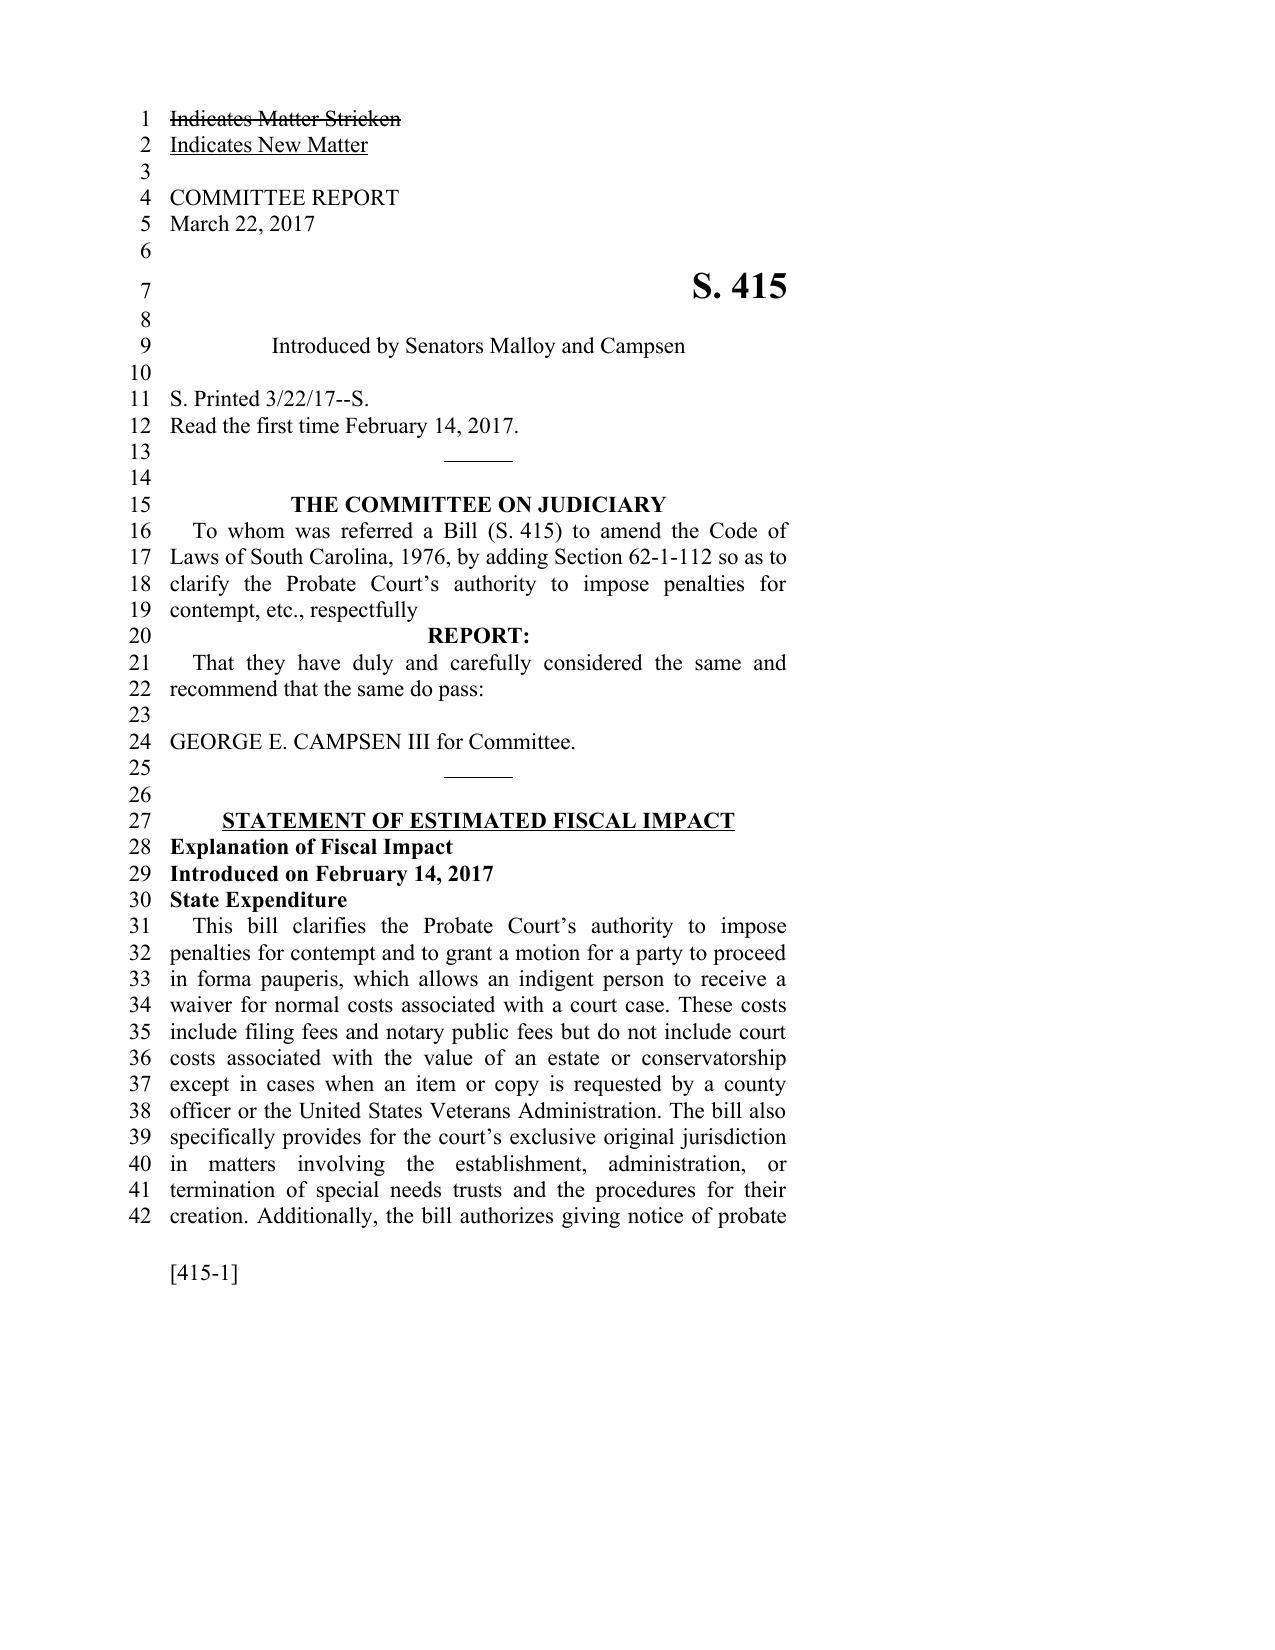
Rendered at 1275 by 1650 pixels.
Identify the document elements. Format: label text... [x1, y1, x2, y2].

text REPORT: [169, 622, 787, 649]
text STATEMENT OF ESTIMATED FISCAL IMPACT [169, 807, 787, 833]
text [169, 912, 787, 1229]
text THE COMMITTEE ON JUDICIARY [169, 491, 787, 517]
text S. 415 [169, 263, 787, 306]
text Explanation of Fiscal Impact [169, 833, 787, 860]
text State Expenditure [169, 886, 787, 912]
text S. Printed 3/22/17--S. [169, 385, 787, 412]
text Read the first time February 14, 2017. [169, 412, 787, 438]
text GEORGE E. CAMPSEN III for Committee. [169, 728, 787, 754]
text Indicates New Matter [169, 131, 787, 158]
text Introduced by Senators Malloy and Campsen [169, 333, 787, 359]
text That they have duly and carefully considered the same and recommend that the same do pass: [169, 649, 787, 702]
text To whom was referred a Bill (S. 415) to amend the Code of Laws of South Carolina, 1976, by adding Section 62-1-112 so as to clarify the Probate Court’s authority to impose penalties for contempt, etc., respectfully [169, 517, 787, 622]
text March 22, 2017 [169, 210, 787, 237]
text COMMITTEE REPORT [169, 184, 787, 210]
text Indicates Matter Stricken [169, 105, 787, 131]
